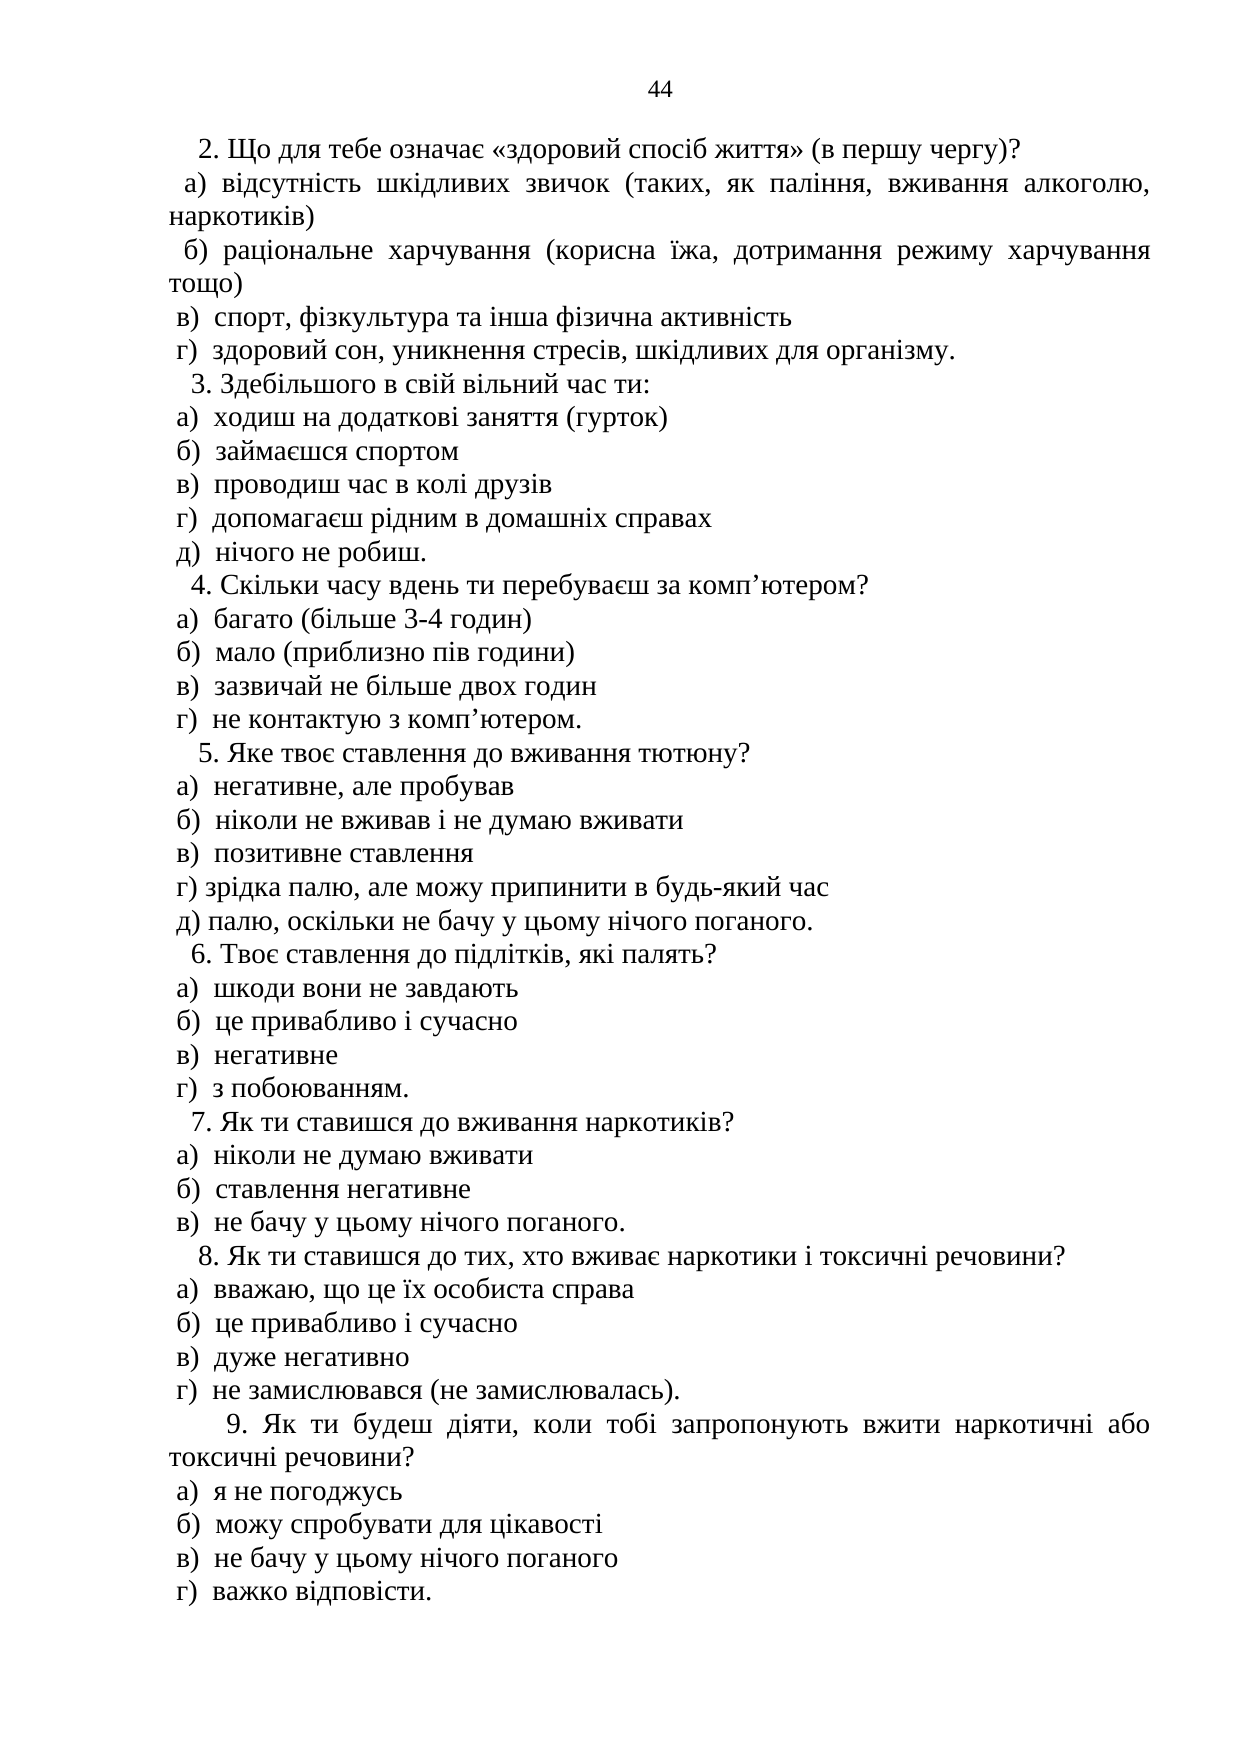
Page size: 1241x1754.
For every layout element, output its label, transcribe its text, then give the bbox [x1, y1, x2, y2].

text 5. Яке твоє ставлення до вживання тютюну? [169, 735, 1152, 768]
text а) негативне, але пробував [169, 768, 1152, 802]
text б) займаєшся спортом [169, 433, 1152, 467]
text 2. Що для тебе означає «здоровий спосіб життя» (в першу чергу)? [169, 131, 1152, 165]
text б) це привабливо і сучасно [169, 1305, 1152, 1339]
text г) здоровий сон, уникнення стресів, шкідливих для організму. [169, 332, 1152, 366]
text а) ніколи не думаю вживати [169, 1137, 1152, 1171]
text в) спорт, фізкультура та інша фізична активність [169, 299, 1152, 332]
text б) ставлення негативне [169, 1171, 1152, 1204]
text 3. Здебільшого в свій вільний час ти: [169, 366, 1152, 399]
text г) не контактую з комп’ютером. [169, 701, 1152, 735]
text г) важко відповісти. [169, 1573, 1152, 1607]
text 7. Як ти ставишся до вживання наркотиків? [169, 1104, 1152, 1137]
text б) це привабливо і сучасно [169, 1003, 1152, 1037]
text г) з побоюванням. [169, 1070, 1152, 1104]
text а) ходиш на додаткові заняття (гурток) [169, 399, 1152, 433]
text 9. Як ти будеш діяти, коли тобі запропонують вжити наркотичні або токсичні речовини? [169, 1406, 1152, 1473]
text в) зазвичай не більше двох годин [169, 668, 1152, 701]
text в) не бачу у цьому нічого поганого. [169, 1204, 1152, 1238]
text в) негативне [169, 1037, 1152, 1070]
text а) я не погоджусь [169, 1473, 1152, 1506]
text г) не замислювався (не замислювалась). [169, 1372, 1152, 1406]
text в) проводиш час в колі друзів [169, 467, 1152, 500]
text д) нічого не робиш. [169, 534, 1152, 567]
text в) позитивне ставлення [169, 836, 1152, 869]
text г) зрідка палю, але можу припинити в будь-який час [169, 869, 1152, 903]
text а) відсутність шкідливих звичок (таких, як паління, вживання алкоголю, наркотиків) [169, 165, 1152, 232]
text б) ніколи не вживав і не думаю вживати [169, 802, 1152, 836]
text а) шкоди вони не завдають [169, 970, 1152, 1003]
text б) раціональне харчування (корисна їжа, дотримання режиму харчування тощо) [169, 232, 1152, 299]
text г) допомагаєш рідним в домашніх справах [169, 500, 1152, 534]
text в) дуже негативно [169, 1339, 1152, 1372]
text в) не бачу у цьому нічого поганого [169, 1540, 1152, 1573]
text д) палю, оскільки не бачу у цьому нічого поганого. [169, 903, 1152, 936]
text а) багато (більше 3-4 годин) [169, 601, 1152, 634]
text б) мало (приблизно пів години) [169, 634, 1152, 668]
text а) вважаю, що це їх особиста справа [169, 1272, 1152, 1305]
text 4. Скільки часу вдень ти перебуваєш за комп’ютером? [169, 567, 1152, 601]
text б) можу спробувати для цікавості [169, 1506, 1152, 1540]
text 8. Як ти ставишся до тих, хто вживає наркотики і токсичні речовини? [169, 1238, 1152, 1272]
text 6. Твоє ставлення до підлітків, які палять? [169, 936, 1152, 970]
